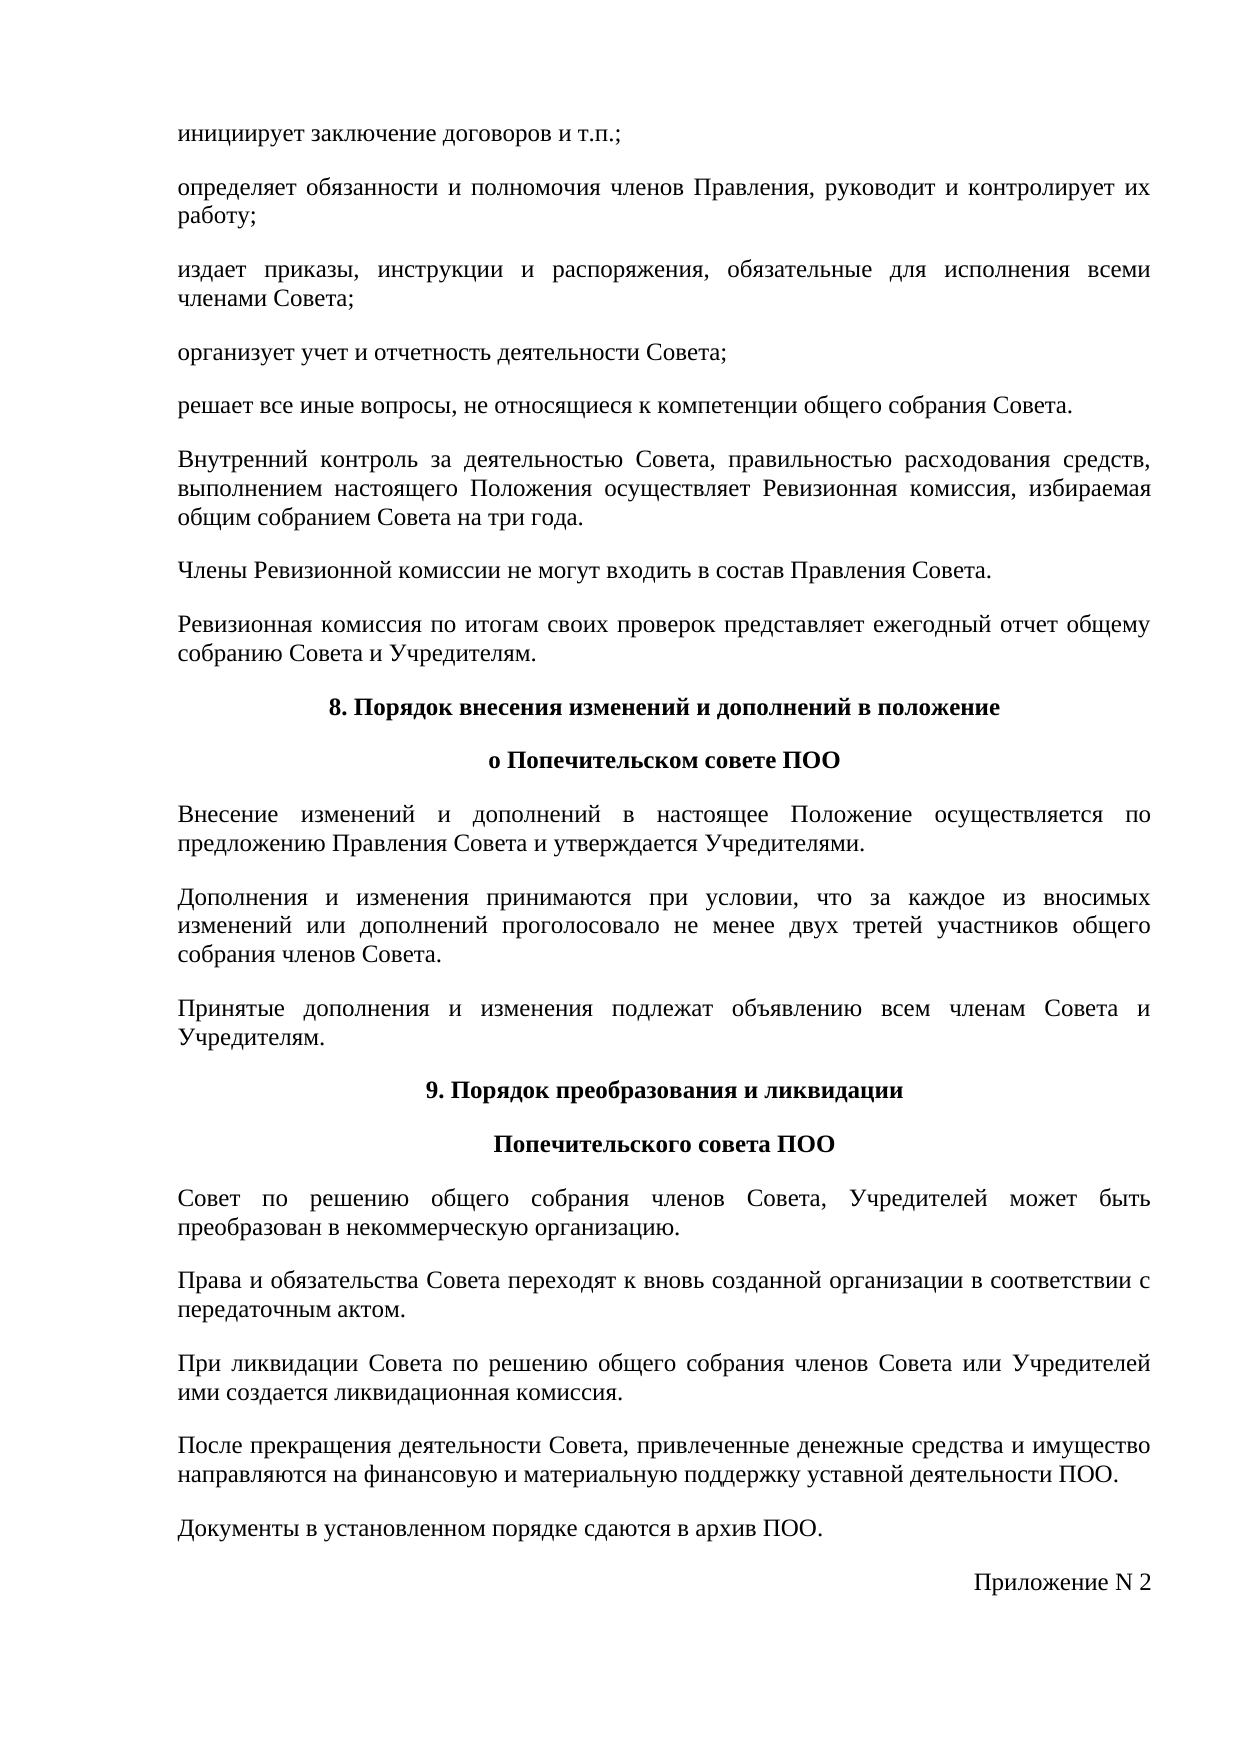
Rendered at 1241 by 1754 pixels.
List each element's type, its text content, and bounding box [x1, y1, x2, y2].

text Дополнения и изменения принимаются при условии, что за каждое из вносимых изменений или дополнений проголосовало не менее двух третей участников общего собрания членов Совета. [177, 882, 1152, 968]
text 8. Порядок внесения изменений и дополнений в положение [177, 692, 1152, 721]
text организует учет и отчетность деятельности Совета; [177, 337, 1152, 366]
text Документы в установленном порядке сдаются в архив ПОО. [177, 1513, 1152, 1542]
text Внесение изменений и дополнений в настоящее Положение осуществляется по предложению Правления Совета и утверждается Учредителями. [177, 799, 1152, 857]
text Внутренний контроль за деятельностью Совета, правильностью расходования средств, выполнением настоящего Положения осуществляет Ревизионная комиссия, избираемая общим собранием Совета на три года. [177, 444, 1152, 531]
text о Попечительском совете ПОО [177, 746, 1152, 774]
text 9. Порядок преобразования и ликвидации [177, 1076, 1152, 1104]
text Ревизионная комиссия по итогам своих проверок представляет ежегодный отчет общему собранию Совета и Учредителям. [177, 609, 1152, 667]
text издает приказы, инструкции и распоряжения, обязательные для исполнения всеми членами Совета; [177, 254, 1152, 312]
text Члены Ревизионной комиссии не могут входить в состав Правления Совета. [177, 556, 1152, 584]
text решает все иные вопросы, не относящиеся к компетенции общего собрания Совета. [177, 391, 1152, 419]
text Попечительского совета ПОО [177, 1129, 1152, 1158]
text Совет по решению общего собрания членов Совета, Учредителей может быть преобразован в некоммерческую организацию. [177, 1183, 1152, 1241]
text определяет обязанности и полномочия членов Правления, руководит и контролирует их работу; [177, 172, 1152, 229]
text Приложение N 2 [177, 1567, 1152, 1596]
text Принятые дополнения и изменения подлежат объявлению всем членам Совета и Учредителям. [177, 993, 1152, 1051]
text При ликвидации Совета по решению общего собрания членов Совета или Учредителей ими создается ликвидационная комиссия. [177, 1348, 1152, 1406]
text инициирует заключение договоров и т.п.; [177, 118, 1152, 147]
text Права и обязательства Совета переходят к вновь созданной организации в соответствии с передаточным актом. [177, 1266, 1152, 1323]
text После прекращения деятельности Совета, привлеченные денежные средства и имущество направляются на финансовую и материальную поддержку уставной деятельности ПОО. [177, 1431, 1152, 1488]
